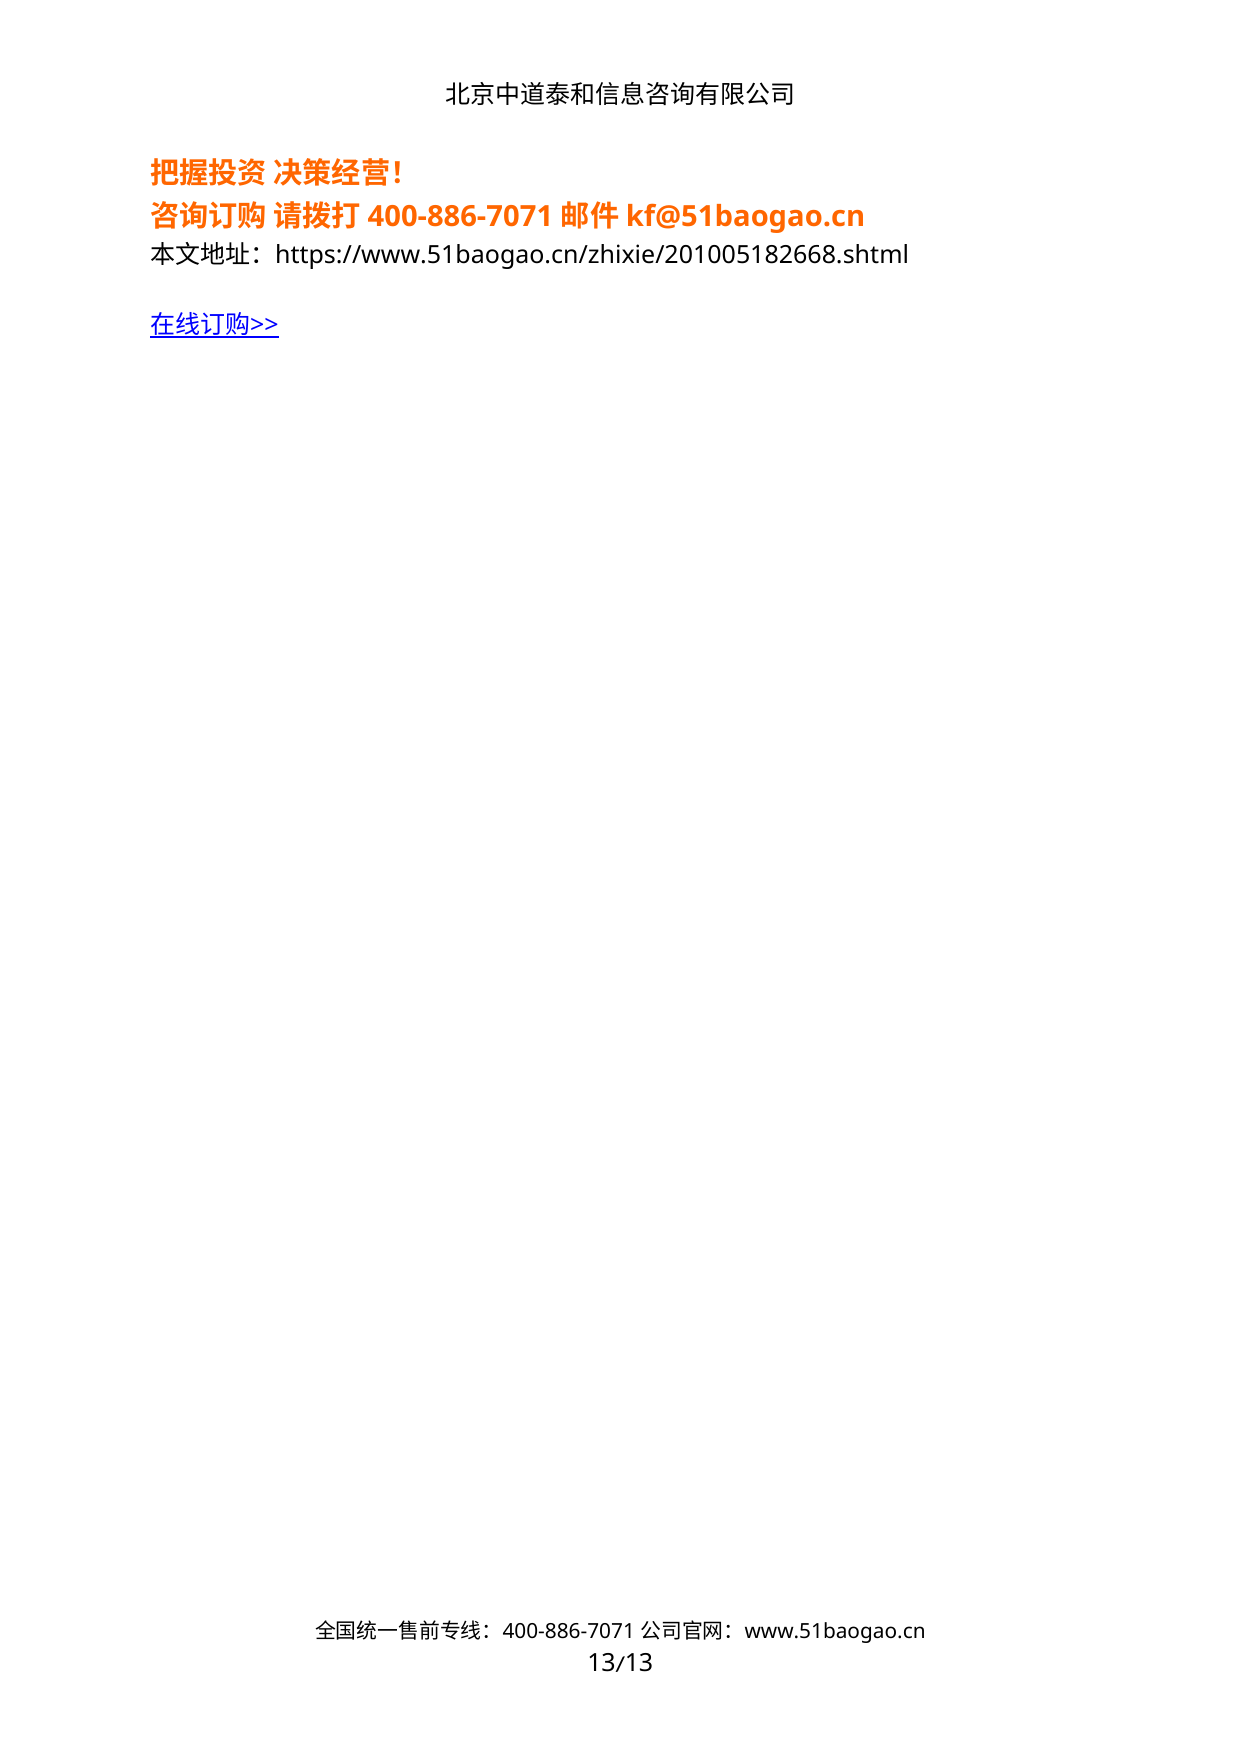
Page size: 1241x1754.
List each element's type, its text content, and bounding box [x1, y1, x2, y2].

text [150, 150, 1090, 271]
text 在线订购>> [150, 271, 1090, 341]
